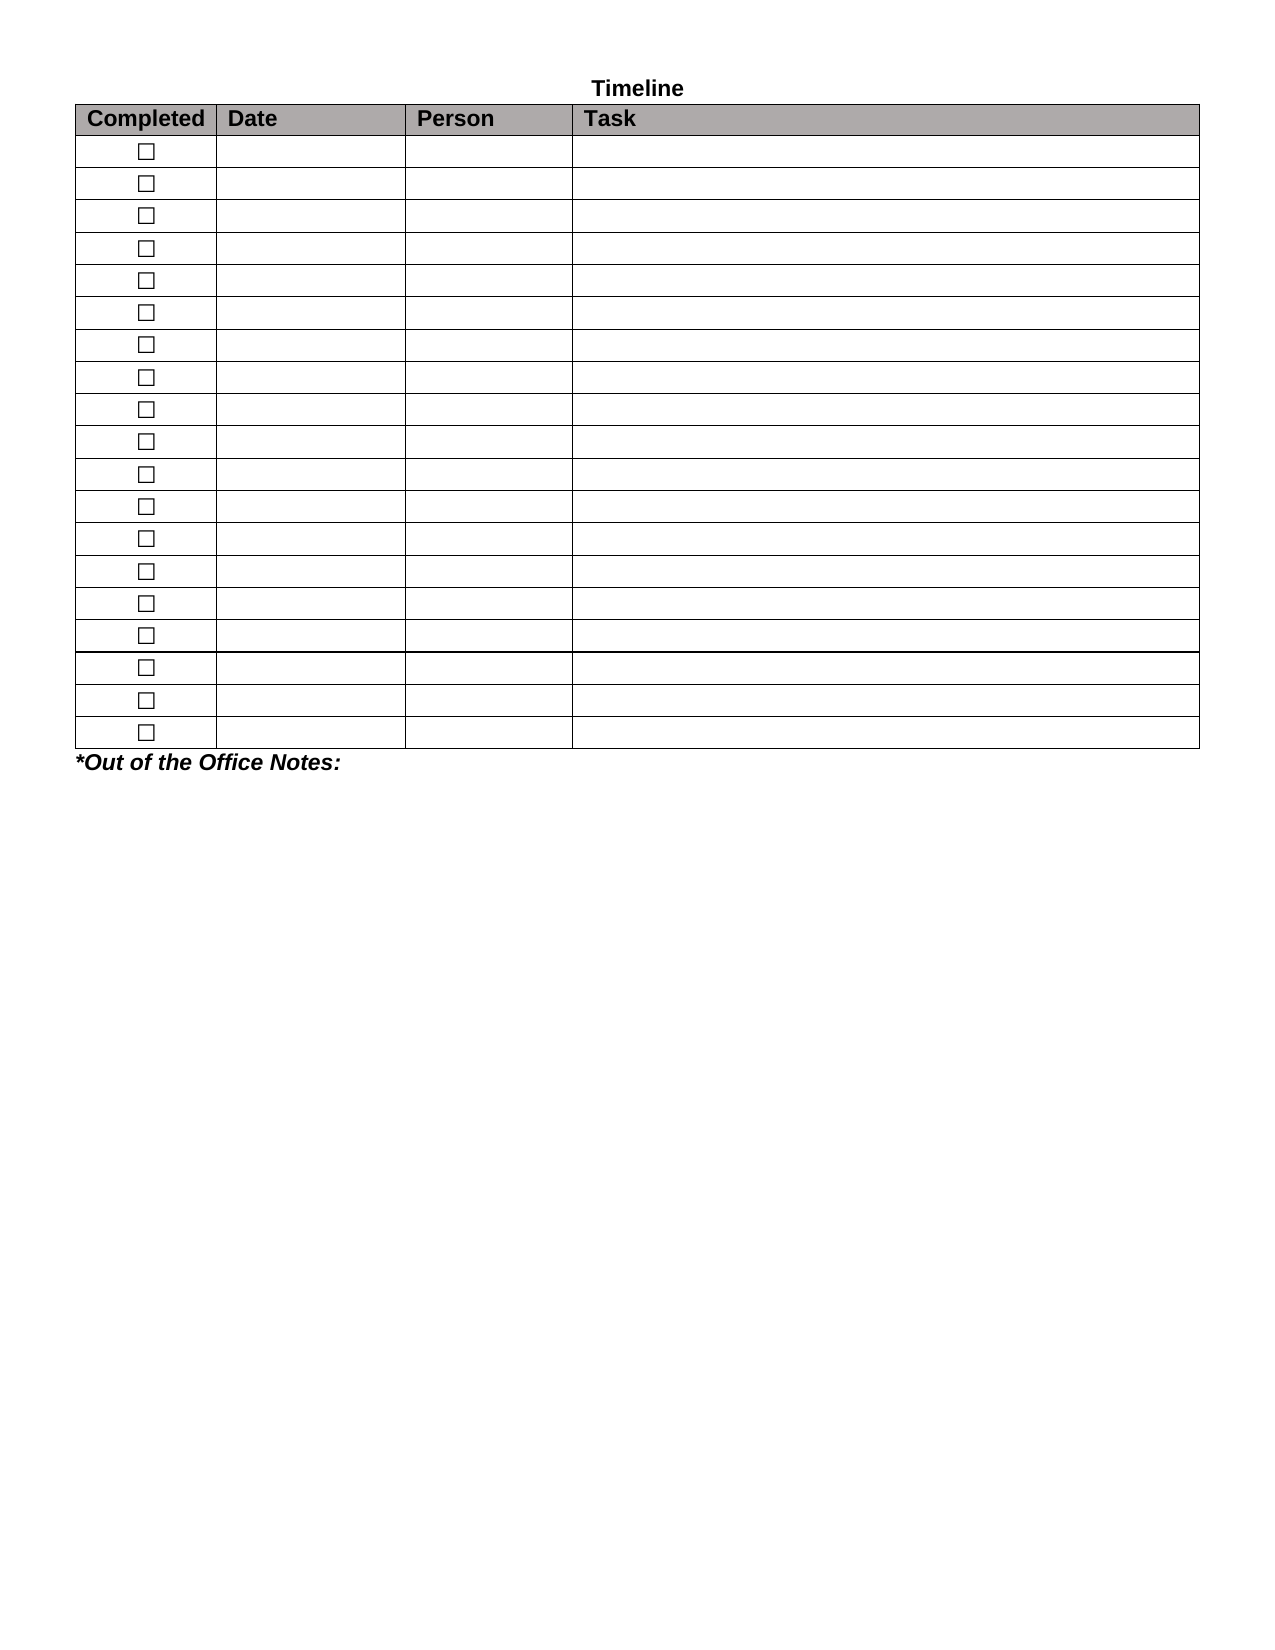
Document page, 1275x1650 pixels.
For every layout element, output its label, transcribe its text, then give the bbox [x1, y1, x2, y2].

table_cell ☐ [76, 394, 216, 425]
table_cell [573, 200, 1199, 232]
table_cell [573, 394, 1199, 425]
table_cell [217, 620, 405, 651]
table_cell [406, 168, 572, 199]
table_cell [217, 362, 405, 393]
table_cell ☐ [76, 168, 216, 199]
table_header Completed [76, 105, 216, 135]
table_cell ☐ [76, 588, 216, 619]
table_header Person [406, 105, 572, 135]
table_cell [406, 588, 572, 619]
table_cell ☐ [76, 685, 216, 716]
table_cell [573, 330, 1199, 361]
table_cell [217, 136, 405, 167]
table_cell [573, 136, 1199, 167]
table_cell ☐ [76, 491, 216, 522]
table_header Date [217, 105, 405, 135]
table_header Task [573, 105, 1199, 135]
text *Out of the Office Notes: [75, 749, 1200, 776]
table_cell [217, 233, 405, 264]
table_cell [406, 523, 572, 554]
table_cell ☐ [76, 426, 216, 458]
table_cell [406, 330, 572, 361]
table_cell [406, 685, 572, 716]
table_cell [217, 523, 405, 554]
table_cell ☐ [76, 717, 216, 748]
table_cell [573, 556, 1199, 587]
table_cell ☐ [76, 330, 216, 361]
table_cell [406, 136, 572, 167]
table_cell ☐ [76, 556, 216, 587]
table_cell [406, 233, 572, 264]
table_cell [217, 200, 405, 232]
table_cell [573, 362, 1199, 393]
table_cell ☐ [76, 459, 216, 490]
table_cell ☐ [76, 653, 216, 684]
table_cell [406, 394, 572, 425]
table_cell ☐ [76, 233, 216, 264]
table_cell ☐ [76, 297, 216, 328]
table_cell ☐ [76, 265, 216, 296]
table_cell ☐ [76, 362, 216, 393]
table_cell [217, 685, 405, 716]
table_cell [406, 426, 572, 458]
table_cell [217, 297, 405, 328]
table_cell [406, 459, 572, 490]
table_cell [573, 588, 1199, 619]
table_cell [406, 556, 572, 587]
table_cell [406, 362, 572, 393]
table_cell [573, 523, 1199, 554]
table_cell [217, 556, 405, 587]
table_cell [217, 265, 405, 296]
table_cell [406, 200, 572, 232]
table_cell [573, 717, 1199, 748]
table_cell [406, 265, 572, 296]
table_cell [573, 491, 1199, 522]
table_cell [217, 168, 405, 199]
text Timeline [75, 75, 1200, 101]
table_cell [217, 459, 405, 490]
table_cell [217, 394, 405, 425]
table_cell [406, 717, 572, 748]
table_cell [573, 297, 1199, 328]
table_cell [573, 685, 1199, 716]
table_cell ☐ [76, 620, 216, 651]
table_cell [573, 459, 1199, 490]
table_cell [217, 426, 405, 458]
table_cell [573, 265, 1199, 296]
table_cell ☐ [76, 136, 216, 167]
table_cell [573, 168, 1199, 199]
table_cell [217, 717, 405, 748]
table_cell ☐ [76, 200, 216, 232]
table_cell [217, 653, 405, 684]
table_cell [573, 233, 1199, 264]
table_cell [573, 426, 1199, 458]
table_cell [573, 620, 1199, 651]
table_cell [406, 653, 572, 684]
table_cell [217, 491, 405, 522]
table_cell ☐ [76, 523, 216, 554]
table_cell [406, 297, 572, 328]
table_cell [573, 653, 1199, 684]
table_cell [406, 620, 572, 651]
table_cell [217, 330, 405, 361]
table_cell [217, 588, 405, 619]
table_cell [406, 491, 572, 522]
